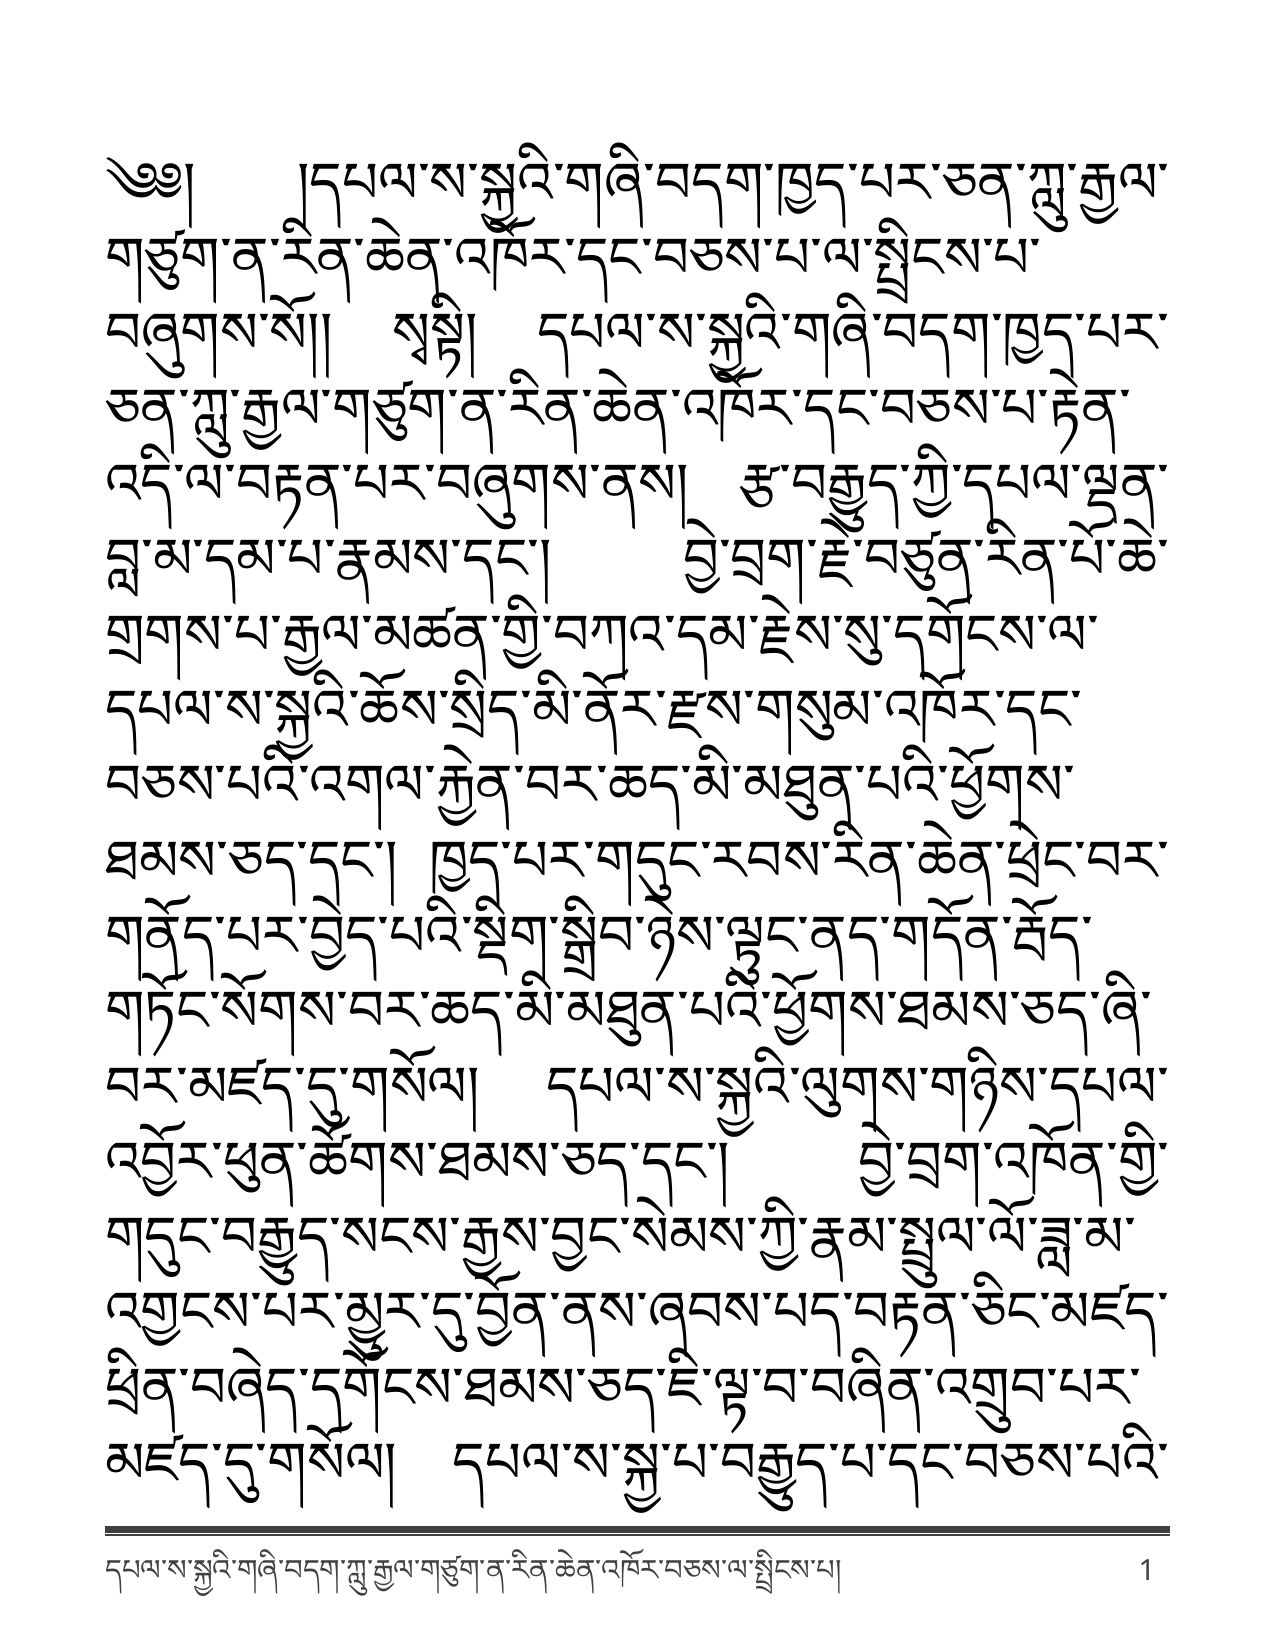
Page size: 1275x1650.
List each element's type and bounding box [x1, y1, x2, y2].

text [105, 150, 1170, 1496]
